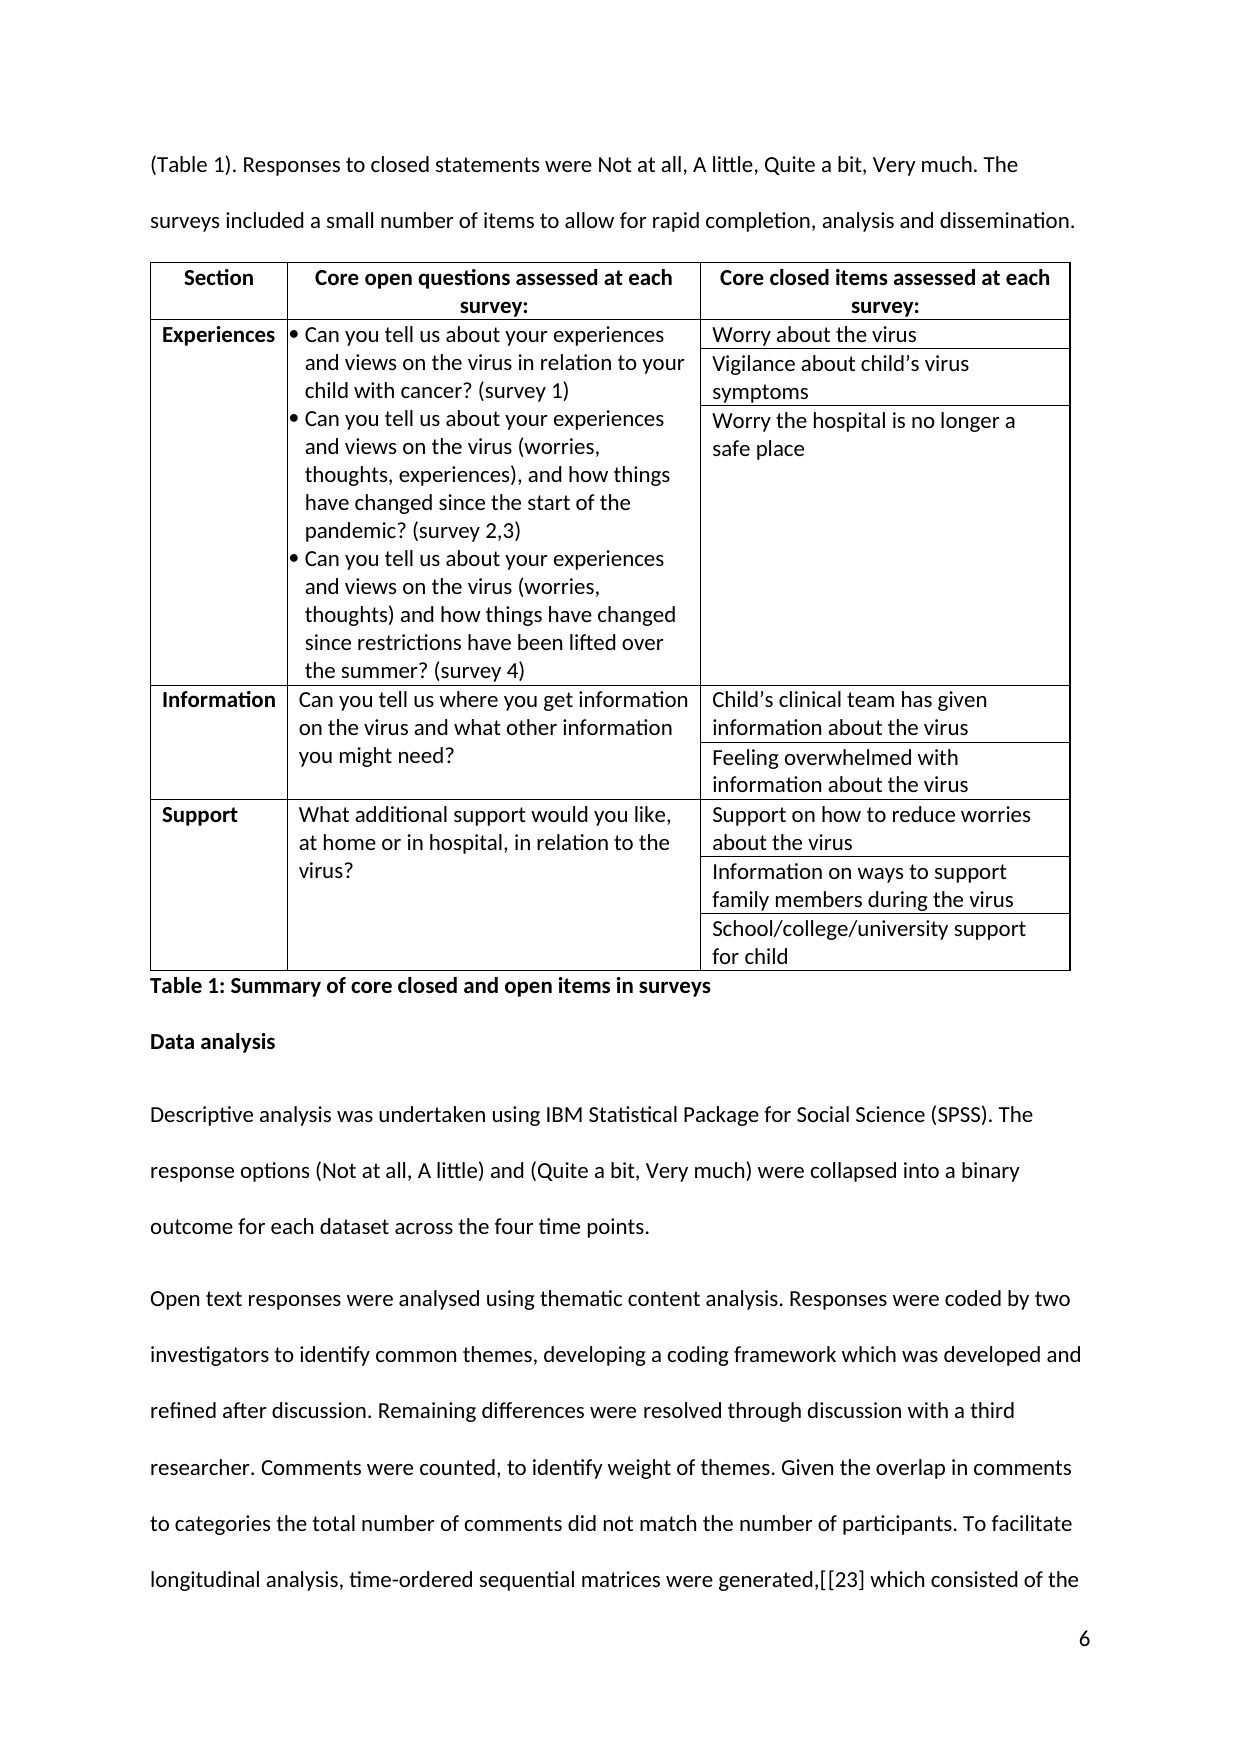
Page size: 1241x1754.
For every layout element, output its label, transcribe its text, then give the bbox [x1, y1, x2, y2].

table_cell Vigilance about child’s virus symptoms [701, 349, 1069, 405]
table_cell Support [151, 800, 287, 970]
table_cell Information on ways to support family members during the virus [701, 857, 1069, 913]
table_cell Information [151, 686, 287, 799]
table_cell Support on how to reduce worries about the virus [701, 800, 1069, 856]
table_cell School/college/university support for child [701, 914, 1069, 970]
table_header Core open questions assessed at each survey: [288, 263, 700, 319]
table_cell Worry the hospital is no longer a safe place [701, 406, 1069, 684]
text Data analysis [150, 1027, 1090, 1055]
table_cell Can you tell us about your experiences and views on the virus in relation to your child with cancer? (survey 1) Can you tell us about your experiences and views on the virus (worries, thoughts, experiences), and how things have changed since the start of the pandemic? (survey 2,3) Can you tell us about your experiences and views on the virus (worries, thoughts) and how things have changed since restrictions have been lifted over the summer? (survey 4) [288, 320, 700, 684]
table_cell Feeling overwhelmed with information about the virus [701, 743, 1069, 799]
table_cell Child’s clinical team has given information about the virus [701, 686, 1069, 742]
table_cell Worry about the virus [701, 320, 1069, 348]
text Table 1: Summary of core closed and open items in surveys [150, 971, 1090, 999]
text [150, 150, 1090, 234]
table_cell What additional support would you like, at home or in hospital, in relation to the virus? [288, 800, 700, 970]
table_header Core closed items assessed at each survey: [701, 263, 1069, 319]
table_cell Can you tell us where you get information on the virus and what other information you might need? [288, 686, 700, 799]
table_cell Experiences [151, 320, 287, 684]
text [150, 1284, 1090, 1593]
text Descriptive analysis was undertaken using IBM Statistical Package for Social Science (SPSS). The response options (Not at all, A little) and (Quite a bit, Very much) were collapsed into a binary outcome for each dataset across the four time points. [150, 1100, 1090, 1240]
table_header Section [151, 263, 287, 319]
